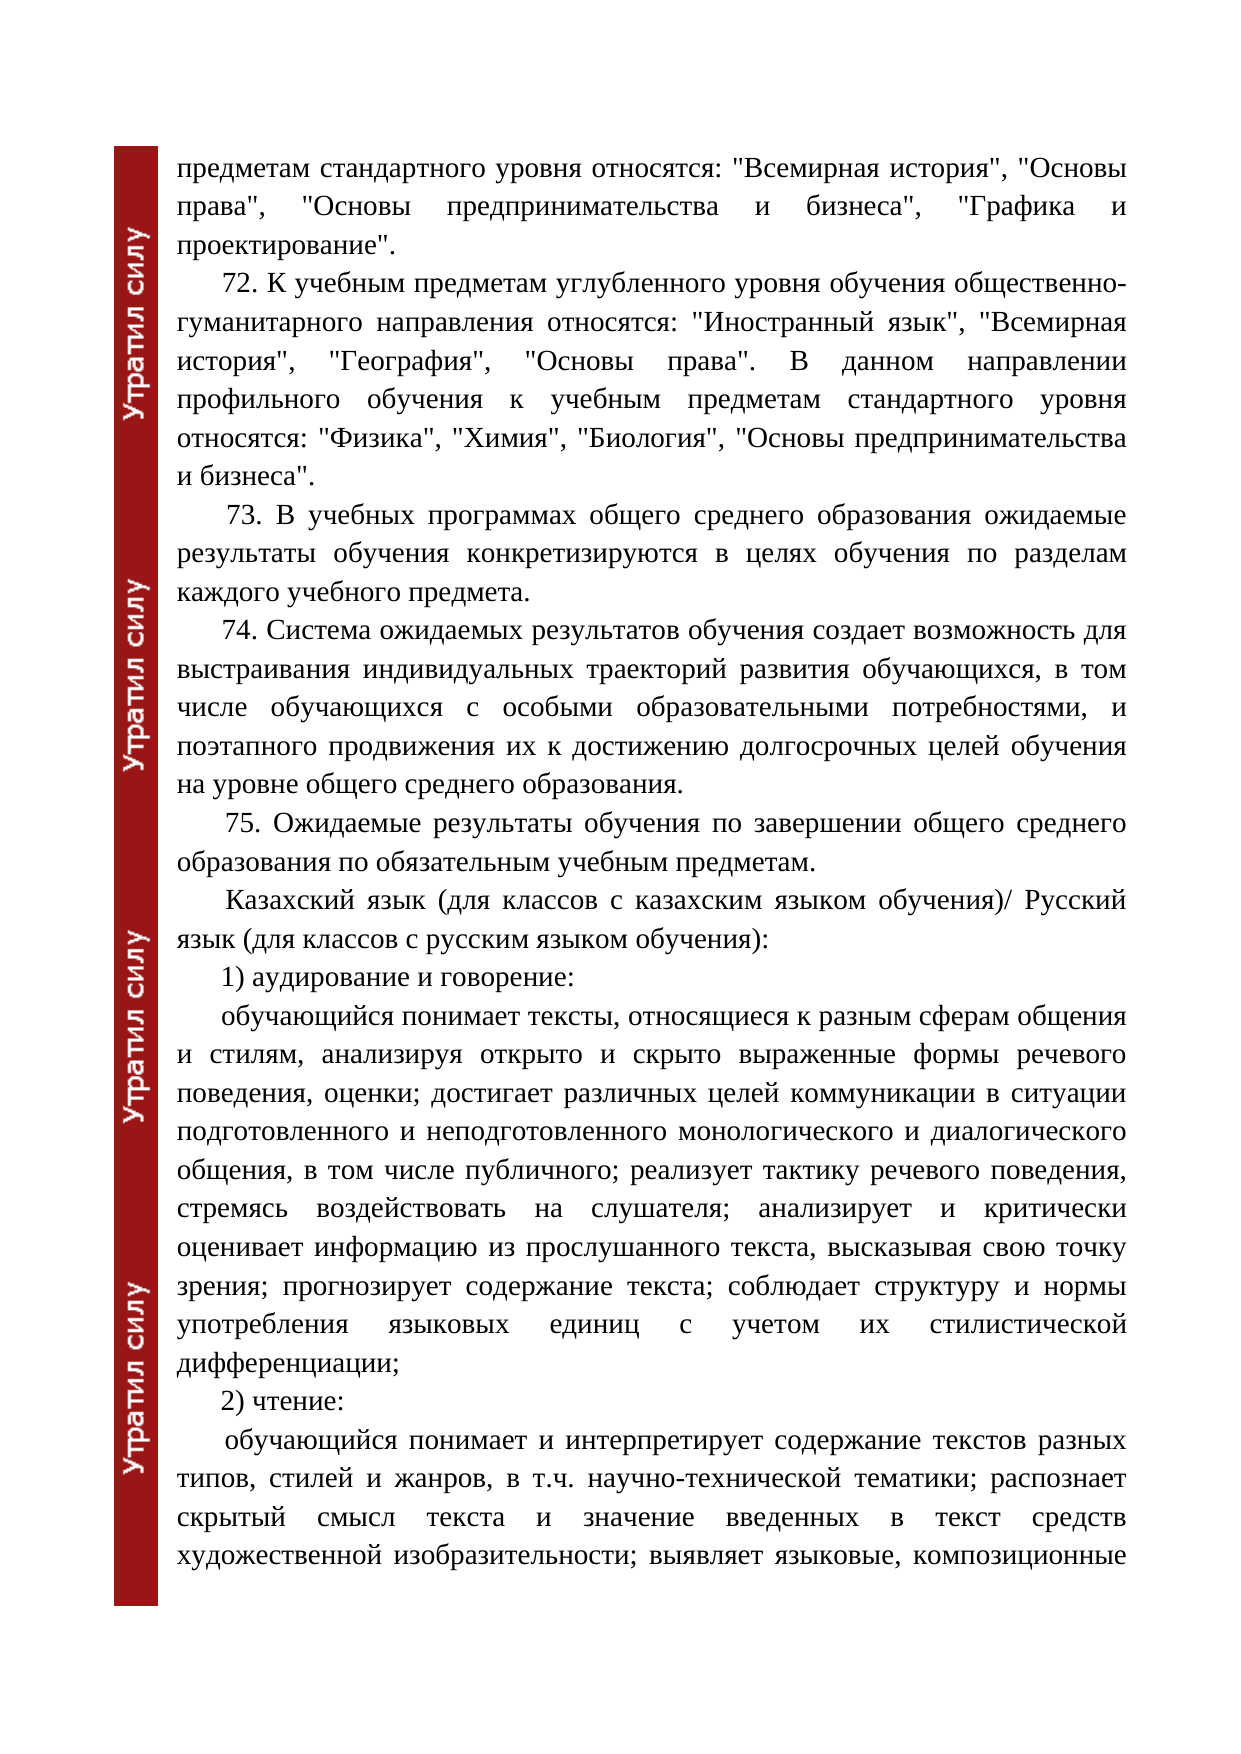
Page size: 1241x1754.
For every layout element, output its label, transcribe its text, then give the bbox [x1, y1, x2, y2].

text 75. Ожидаемые результаты обучения по завершении общего среднего образования по обязательным учебным предметам. [112, 805, 1128, 877]
text 2) чтение: [112, 1383, 1128, 1417]
picture [114, 146, 158, 150]
picture [114, 1571, 158, 1606]
picture [114, 261, 158, 266]
picture [114, 1378, 158, 1383]
picture [114, 800, 158, 805]
text 73. В учебных программах общего среднего образования ожидаемые результаты обучения конкретизируются в целях обучения по разделам каждого учебного предмета. [112, 497, 1128, 607]
text 72. К учебным предметам углубленного уровня обучения общественно-гуманитарного направления относятся: "Иностранный язык", "Всемирная история", "География", "Основы права". В данном направлении профильного обучения к учебным предметам стандартного уровня относятся: "Физика", "Химия", "Биология", "Основы предпринимательства и бизнеса". [112, 266, 1128, 492]
picture [114, 607, 158, 612]
picture [114, 993, 158, 998]
text 74. Система ожидаемых результатов обучения создает возможность для выстраивания индивидуальных траекторий развития обучающихся, в том числе обучающихся с особыми образовательными потребностями, и поэтапного продвижения их к достижению долгосрочных целей обучения на уровне общего среднего образования. [112, 612, 1128, 800]
picture [114, 1417, 158, 1422]
picture [114, 492, 158, 497]
text 1) аудирование и говорение: [112, 959, 1128, 993]
picture [114, 877, 158, 882]
picture [114, 954, 158, 959]
text обучающийся понимает тексты, относящиеся к разным сферам общения и стилям, анализируя открыто и скрыто выраженные формы речевого поведения, оценки; достигает различных целей коммуникации в ситуации подготовленного и неподготовленного монологического и диалогического общения, в том числе публичного; реализует тактику речевого поведения, стремясь воздействовать на слушателя; анализирует и критически оценивает информацию из прослушанного текста, высказывая свою точку зрения; прогнозирует содержание текста; соблюдает структуру и нормы употребления языковых единиц с учетом их стилистической дифференциации; [112, 998, 1128, 1378]
text Казахский язык (для классов с казахским языком обучения)/ Русский язык (для классов с русским языком обучения): [112, 882, 1128, 954]
